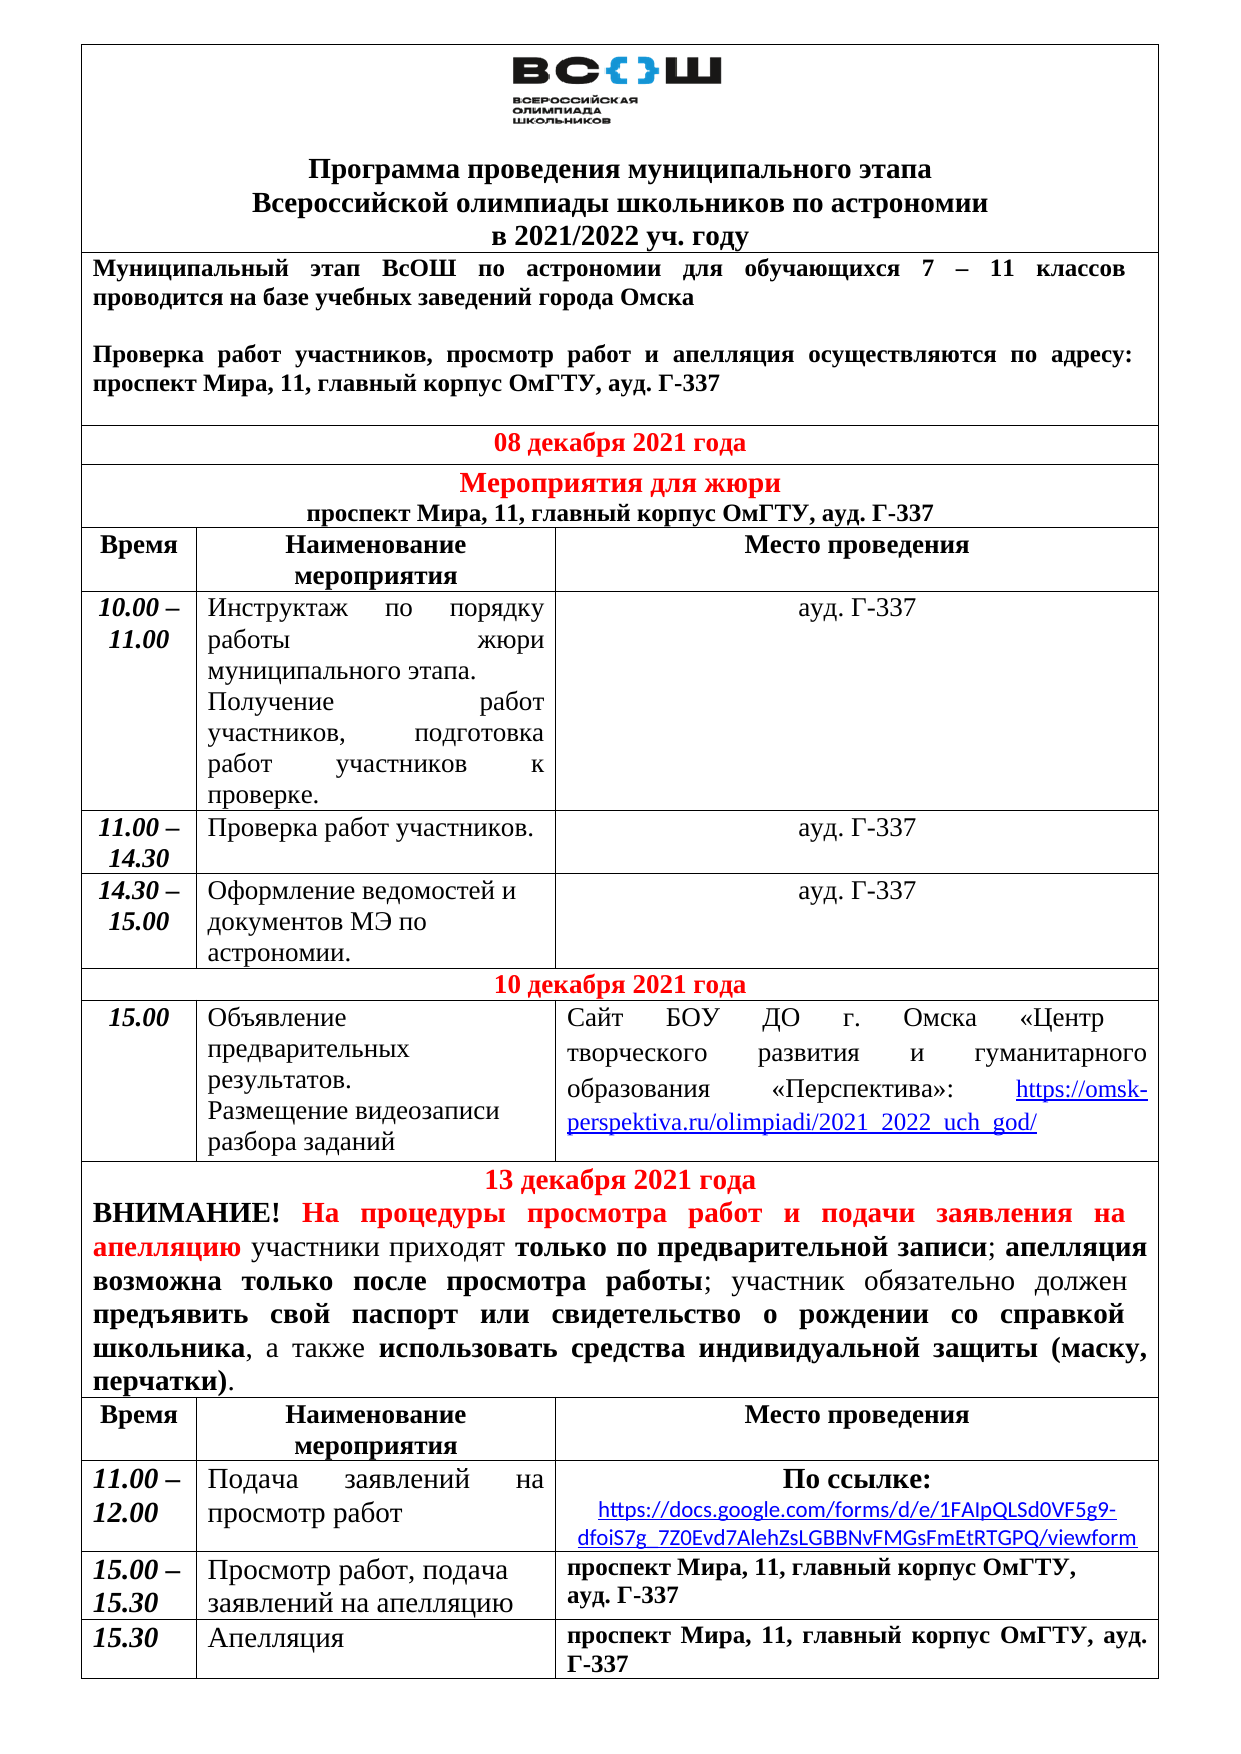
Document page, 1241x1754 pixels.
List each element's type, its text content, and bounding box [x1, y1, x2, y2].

table_cell Проверка работ участников. [197, 811, 555, 873]
table_cell Инструктаж по порядку работы жюри муниципального этапа. Получение работ участников, подготовка работ участников к проверке. [197, 592, 555, 809]
table_cell 11.00 – 12.00 [82, 1461, 196, 1551]
table_cell 13 декабря 2021 года ВНИМАНИЕ! На процедуры просмотра работ и подачи заявления на апелляцию участники приходят только по предварительной записи; апелляция возможна только после просмотра работы; участник обязательно должен предъявить свой паспорт или свидетельство о рождении со справкой школьника, а также использовать средства индивидуальной защиты (маску, перчатки). [82, 1162, 1158, 1397]
table_cell Мероприятия для жюри проспект Мира, 11, главный корпус ОмГТУ, ауд. Г-337 [82, 465, 1158, 527]
table_cell Наименование мероприятия [197, 528, 555, 591]
table_cell 15.00 [82, 1001, 196, 1161]
table_cell 10 декабря 2021 года [82, 969, 1158, 999]
table_cell ауд. Г-337 [556, 592, 1158, 809]
table_cell Оформление ведомостей и документов МЭ по астрономии. [197, 874, 555, 967]
table_cell 11.00 – 14.30 [82, 811, 196, 873]
table_cell 14.30 – 15.00 [82, 874, 196, 967]
table_cell По ссылке: https://docs.google.com/forms/d/e/1FAIpQLSd0VF5g9-dfoiS7g_7Z0Evd7AlehZsLGBBNvFMGsFmEtRTGPQ/viewform [556, 1461, 1158, 1551]
table_cell 10.00 – 11.00 [82, 592, 196, 809]
table_cell Наименование мероприятия [197, 1398, 555, 1460]
table_cell Объявление предварительных результатов. Размещение видеозаписи разбора заданий [197, 1001, 555, 1161]
table_cell Сайт БОУ ДО г. Омска «Центр творческого развития и гуманитарного образования «Перспектива»: https://omsk-perspektiva.ru/olimpiadi/2021_2022_uch_god/ [556, 1001, 1158, 1161]
table_cell Время [82, 528, 196, 591]
table_cell ауд. Г-337 [556, 811, 1158, 873]
table_cell Подача заявлений на просмотр работ [197, 1461, 555, 1551]
table_cell проспект Мира, 11, главный корпус ОмГТУ, ауд. Г-337 [556, 1552, 1158, 1619]
table_cell 08 декабря 2021 года [82, 426, 1158, 464]
table_cell Место проведения [556, 1398, 1158, 1460]
table_cell Апелляция [197, 1620, 555, 1677]
table_cell Место проведения [556, 528, 1158, 591]
table_cell 15.00 – 15.30 [82, 1552, 196, 1619]
table_cell Муниципальный этап ВсОШ по астрономии для обучающихся 7 – 11 классов проводится на базе учебных заведений города Омска Проверка работ участников, просмотр работ и апелляция осуществляются по адресу: проспект Мира, 11, главный корпус ОмГТУ, ауд. Г-337 [82, 253, 1158, 425]
table_cell Просмотр работ, подача заявлений на апелляцию [197, 1552, 555, 1619]
picture [507, 45, 733, 152]
table_cell Время [82, 1398, 196, 1460]
table_header Программа проведения муниципального этапа Всероссийской олимпиады школьников по астрономии в 2021/2022 уч. году [82, 45, 1158, 252]
table_cell ауд. Г-337 [556, 874, 1158, 967]
table_cell проспект Мира, 11, главный корпус ОмГТУ, ауд. Г-337 [556, 1620, 1158, 1677]
table_cell 15.30 [82, 1620, 196, 1677]
